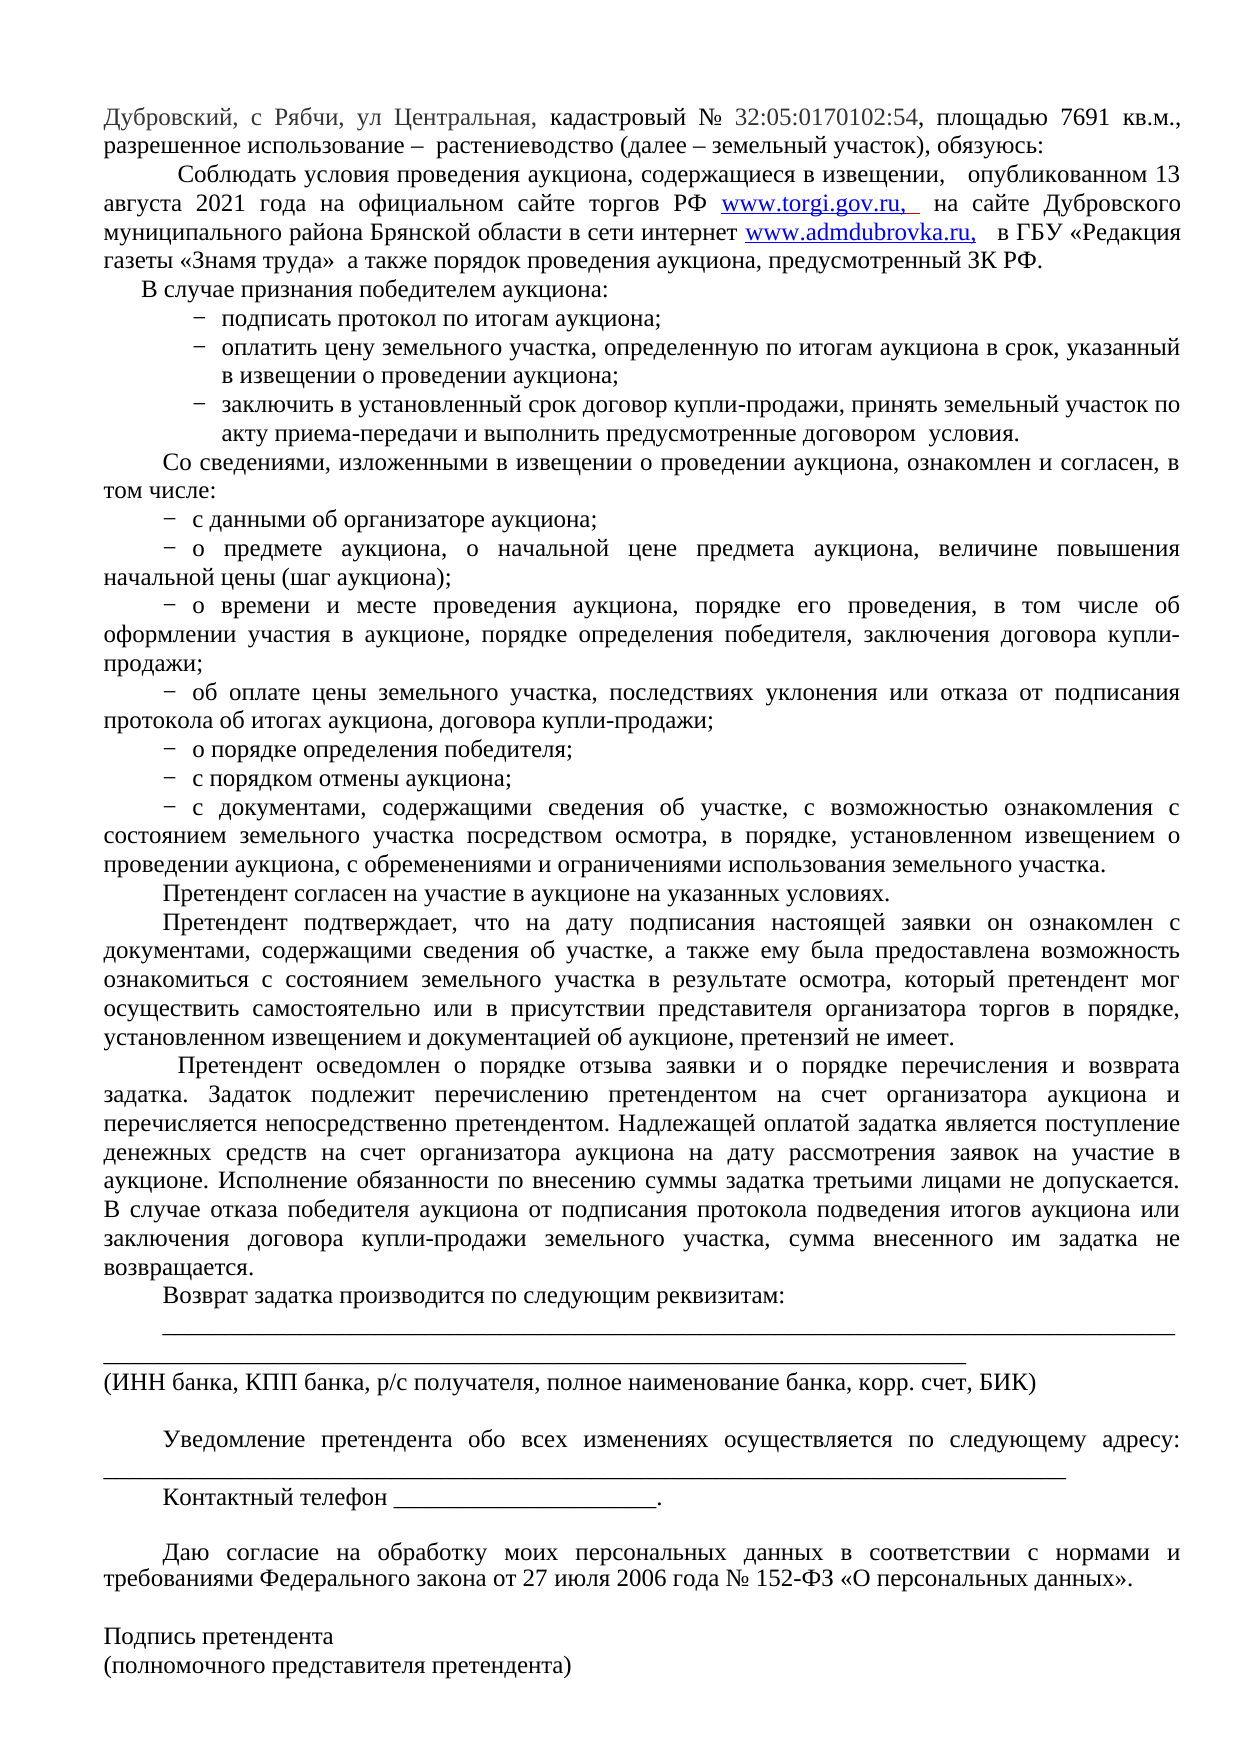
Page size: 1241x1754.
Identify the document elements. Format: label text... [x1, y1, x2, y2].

text Уведомление претендента обо всех изменениях осуществляется по следующему адресу: _____________________________________________________________________________ [103, 1424, 1181, 1482]
list заключить в установленный срок договор купли-продажи, принять земельный участок по акту приема-передачи и выполнить предусмотренные договором условия. [192, 389, 1181, 447]
text Претендент осведомлен о порядке отзыва заявки и о порядке перечисления и возврата задатка. Задаток подлежит перечислению претендентом на счет организатора аукциона и перечисляется непосредственно претендентом. Надлежащей оплатой задатка является поступление денежных средств на счет организатора аукциона на дату рассмотрения заявок на участие в аукционе. Исполнение обязанности по внесению суммы задатка третьими лицами не допускается. В случае отказа победителя аукциона от подписания протокола подведения итогов аукциона или заключения договора купли-продажи земельного участка, сумма внесенного им задатка не возвращается. [103, 1051, 1181, 1281]
text (полномочного представителя претендента) [103, 1650, 1181, 1678]
text Соблюдать условия проведения аукциона, содержащиеся в извещении, опубликованном 13 августа 2021 года на официальном сайте торгов РФ www.torgi.gov.ru, на сайте Дубровского муниципального района Брянской области в сети интернет www.admdubrovka.ru, в ГБУ «Редакция газеты «Знамя труда» а также порядок проведения аукциона, предусмотренный ЗК РФ. [103, 159, 1181, 274]
text Со сведениями, изложенными в извещении о проведении аукциона, ознакомлен и согласен, в том числе: [103, 447, 1181, 504]
list подписать протокол по итогам аукциона; [192, 303, 1181, 332]
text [103, 102, 1181, 159]
text В случае признания победителем аукциона: [141, 274, 1181, 303]
list о предмете аукциона, о начальной цене предмета аукциона, величине повышения начальной цены (шаг аукциона); [103, 533, 1181, 591]
text ______________________________________________________________________________________________________________________________________________________ [103, 1309, 1181, 1367]
text Подпись претендента [103, 1621, 1181, 1650]
text Даю согласие на обработку моих персональных данных в соответствии с нормами и требованиями Федерального закона от 27 июля 2006 года № 152-ФЗ «О персональных данных». [103, 1539, 1181, 1592]
list о времени и месте проведения аукциона, порядке его проведения, в том числе об оформлении участия в аукционе, порядке определения победителя, заключения договора купли-продажи; [103, 591, 1181, 677]
list с данными об организаторе аукциона; [103, 504, 1181, 533]
text Возврат задатка производится по следующим реквизитам: [103, 1281, 1181, 1309]
text Контактный телефон _____________________. [103, 1482, 1181, 1511]
list с порядком отмены аукциона; [103, 763, 1181, 792]
text Претендент подтверждает, что на дату подписания настоящей заявки он ознакомлен с документами, содержащими сведения об участке, а также ему была предоставлена возможность ознакомиться с состоянием земельного участка в результате осмотра, который претендент мог осуществить самостоятельно или в присутствии представителя организатора торгов в порядке, установленном извещением и документацией об аукционе, претензий не имеет. [103, 907, 1181, 1051]
text Претендент согласен на участие в аукционе на указанных условиях. [103, 878, 1181, 907]
list оплатить цену земельного участка, определенную по итогам аукциона в срок, указанный в извещении о проведении аукциона; [192, 332, 1181, 389]
list об оплате цены земельного участка, последствиях уклонения или отказа от подписания протокола об итогах аукциона, договора купли-продажи; [103, 677, 1181, 734]
list с документами, содержащими сведения об участке, с возможностью ознакомления с состоянием земельного участка посредством осмотра, в порядке, установленном извещением о проведении аукциона, с обременениями и ограничениями использования земельного участка. [103, 792, 1181, 878]
list о порядке определения победителя; [103, 734, 1181, 763]
text (ИНН банка, КПП банка, р/с получателя, полное наименование банка, корр. счет, БИК) [103, 1367, 1181, 1396]
